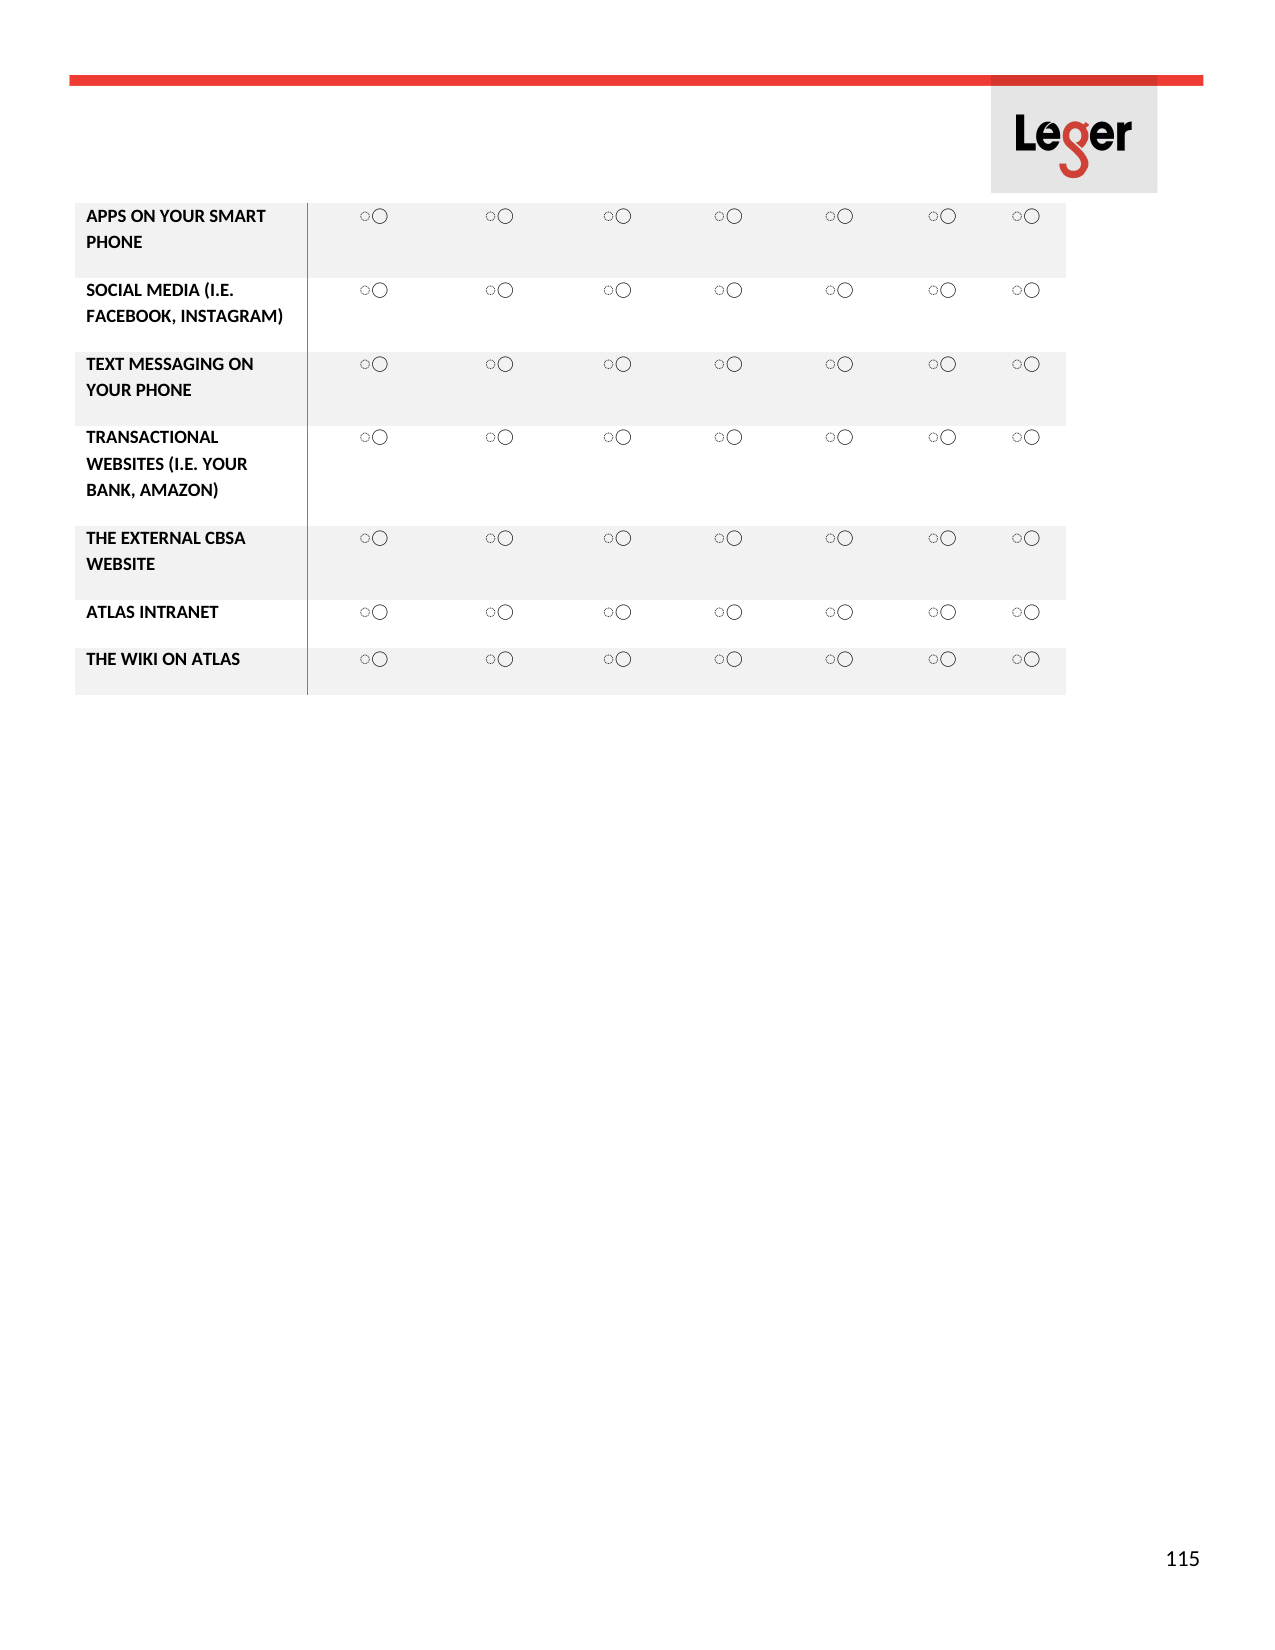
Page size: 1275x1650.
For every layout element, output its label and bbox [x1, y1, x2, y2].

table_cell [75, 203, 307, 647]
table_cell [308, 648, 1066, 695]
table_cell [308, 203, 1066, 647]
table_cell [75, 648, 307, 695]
picture [0, 75, 1275, 193]
